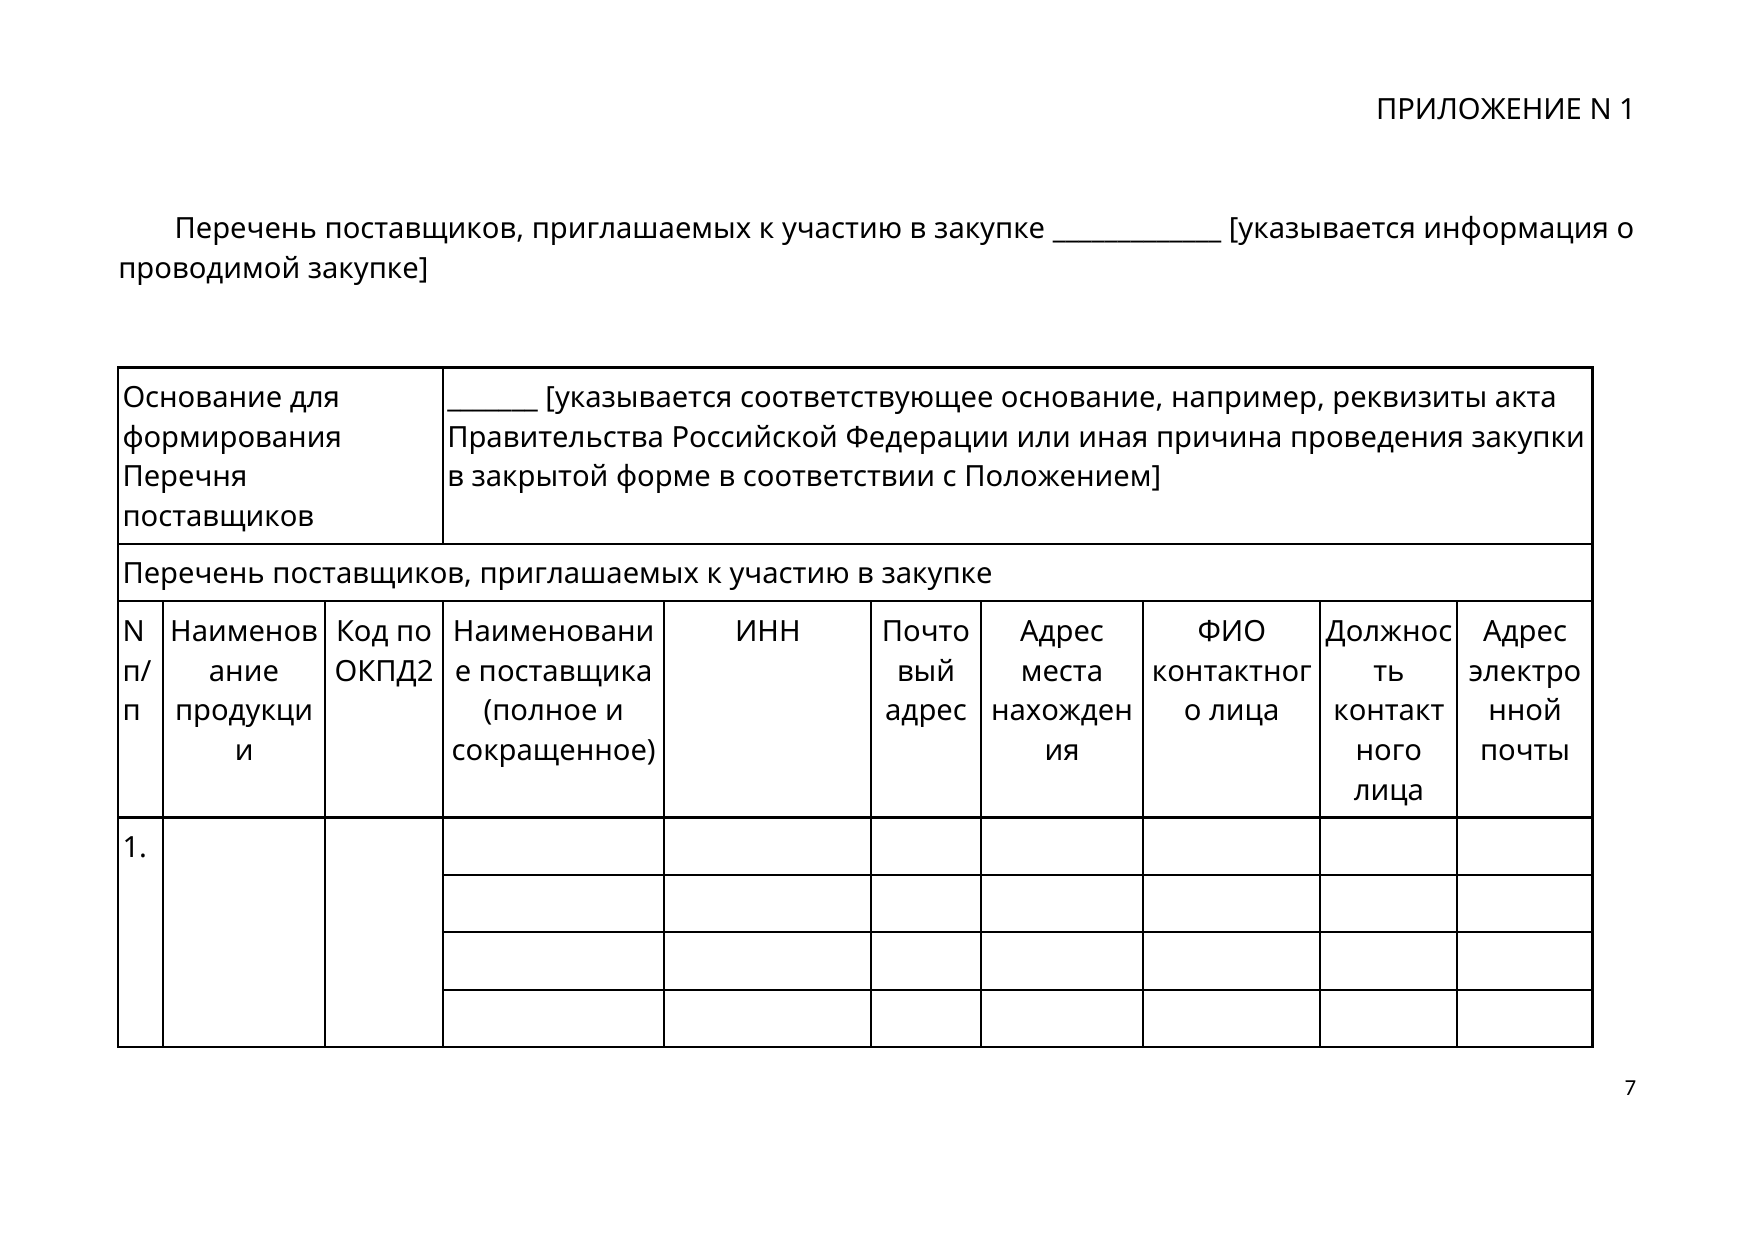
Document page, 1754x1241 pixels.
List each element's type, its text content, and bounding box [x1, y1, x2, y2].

text Перечень поставщиков, приглашаемых к участию в закупке _____________ [указывается информация о проводимой закупке] [118, 208, 1636, 287]
text ПРИЛОЖЕНИЕ N 1 [118, 88, 1636, 128]
table_cell [665, 933, 870, 988]
table_cell [1458, 991, 1591, 1046]
table_cell [665, 876, 870, 931]
table_cell [444, 991, 663, 1046]
table_cell [1144, 933, 1319, 988]
table_cell [1458, 933, 1591, 988]
table_cell [1321, 991, 1456, 1046]
table_cell [982, 876, 1142, 931]
table_header _______ [указывается соответствующее основание, например, реквизиты акта Правительства Российской Федерации или иная причина проведения закупки в закрытой форме в соответствии с Положением] [444, 369, 1591, 543]
table_cell [872, 876, 980, 931]
table_cell [1321, 933, 1456, 988]
table_cell [982, 933, 1142, 988]
table_cell [444, 819, 663, 874]
table_cell [326, 819, 442, 1046]
table_cell [872, 991, 980, 1046]
table_cell [444, 933, 663, 988]
table_cell [982, 819, 1142, 874]
table_cell Почтовый адрес [872, 602, 980, 816]
table_cell [1144, 876, 1319, 931]
table_cell ФИО контактного лица [1144, 602, 1319, 816]
table_cell Код по ОКПД2 [326, 602, 442, 816]
table_cell Перечень поставщиков, приглашаемых к участию в закупке [119, 545, 1591, 600]
table_cell [665, 819, 870, 874]
table_cell [1321, 876, 1456, 931]
table_cell [982, 991, 1142, 1046]
table_cell [1144, 991, 1319, 1046]
table_cell [872, 819, 980, 874]
table_cell N п/п [119, 602, 162, 816]
table_cell ИНН [665, 602, 870, 816]
table_cell [665, 991, 870, 1046]
table_header Основание для формирования Перечня поставщиков [119, 369, 442, 543]
table_cell [1458, 819, 1591, 874]
table_cell Наименование продукции [164, 602, 324, 816]
table_cell Наименование поставщика (полное и сокращенное) [444, 602, 663, 816]
table_cell [444, 876, 663, 931]
table_cell [1458, 876, 1591, 931]
table_cell [164, 819, 324, 1046]
table_cell 1. [119, 819, 162, 1046]
table_cell Должность контактного лица [1321, 602, 1456, 816]
table_cell [1144, 819, 1319, 874]
table_cell [1321, 819, 1456, 874]
table_cell Адрес электронной почты [1458, 602, 1591, 816]
table_cell [872, 933, 980, 988]
table_cell Адрес места нахождения [982, 602, 1142, 816]
